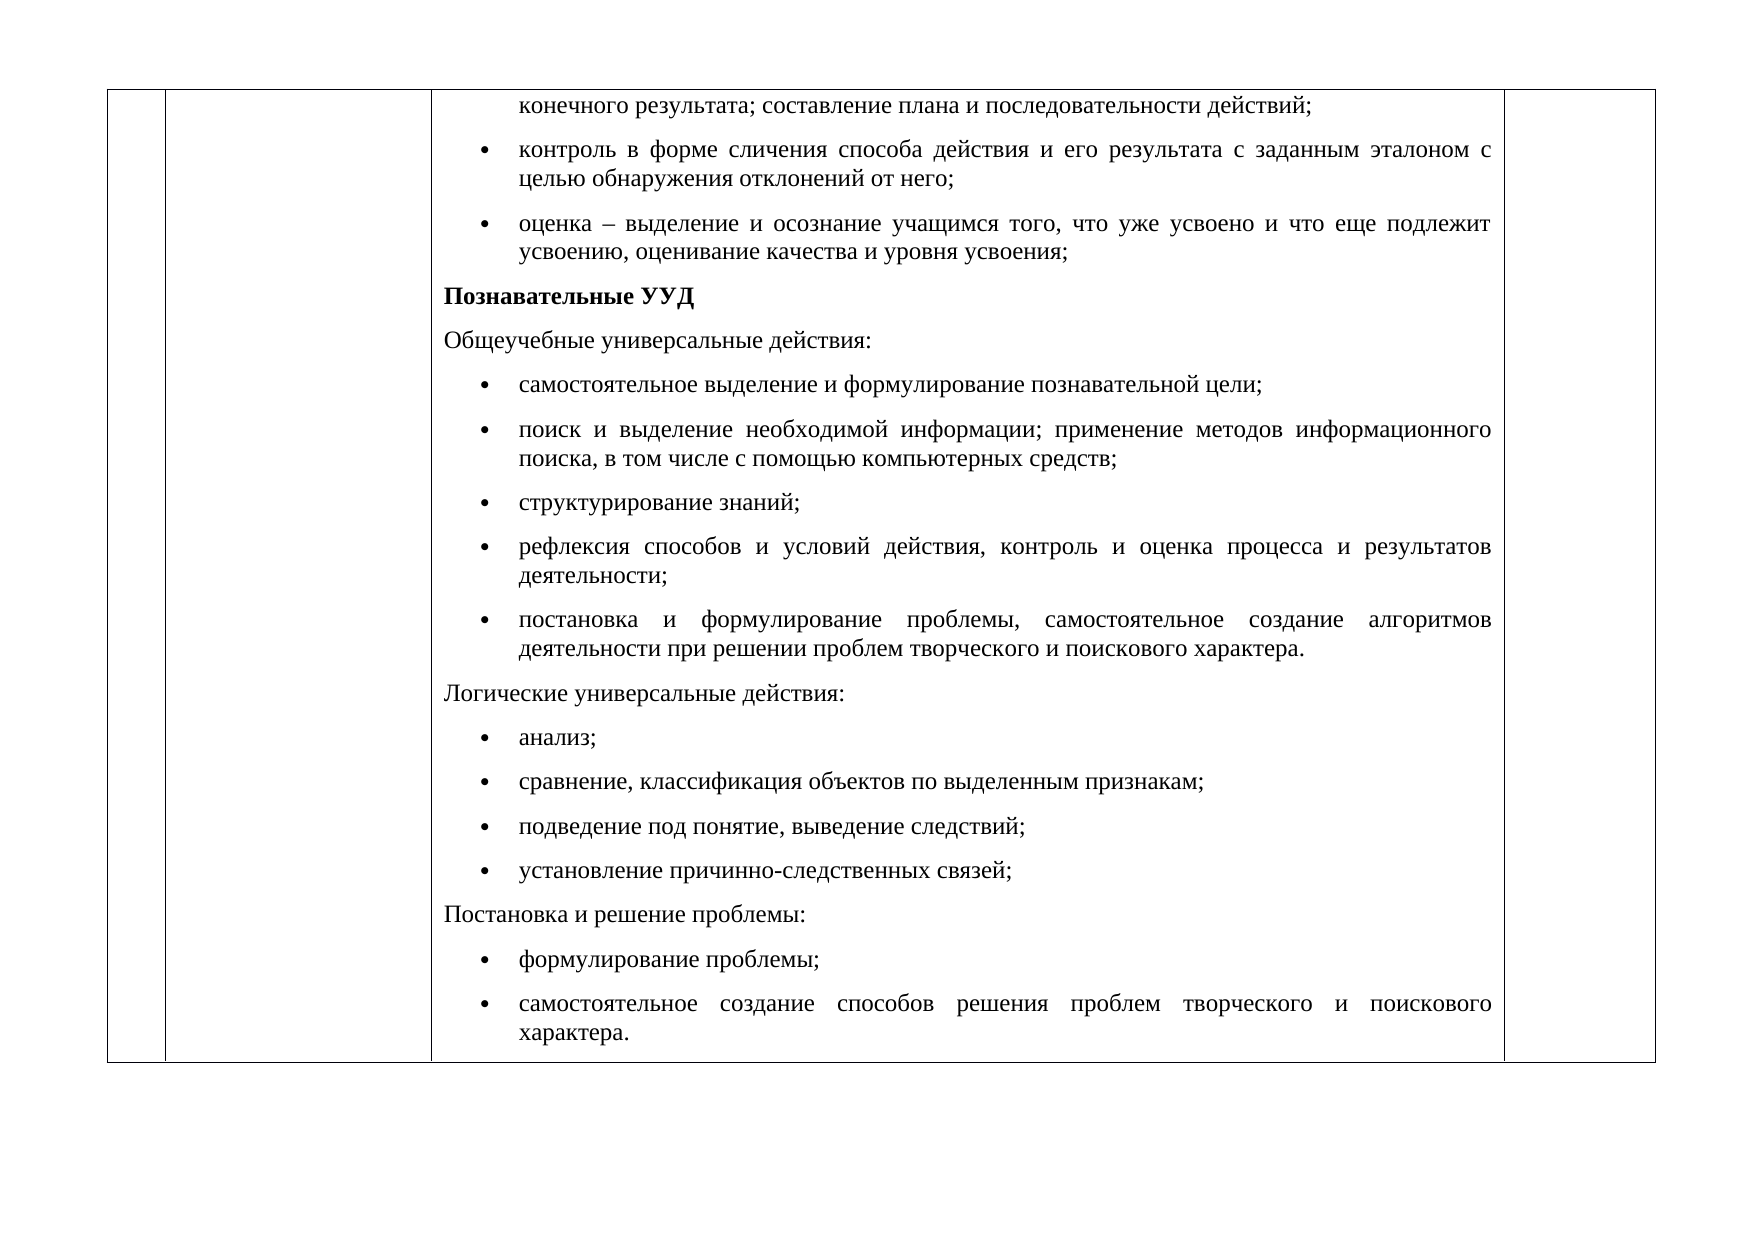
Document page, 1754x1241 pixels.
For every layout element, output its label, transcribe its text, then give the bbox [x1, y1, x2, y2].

table_cell 3 [108, 90, 165, 1061]
table_cell 7 [1505, 90, 1655, 1061]
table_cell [432, 90, 1504, 1061]
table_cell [166, 90, 431, 1061]
